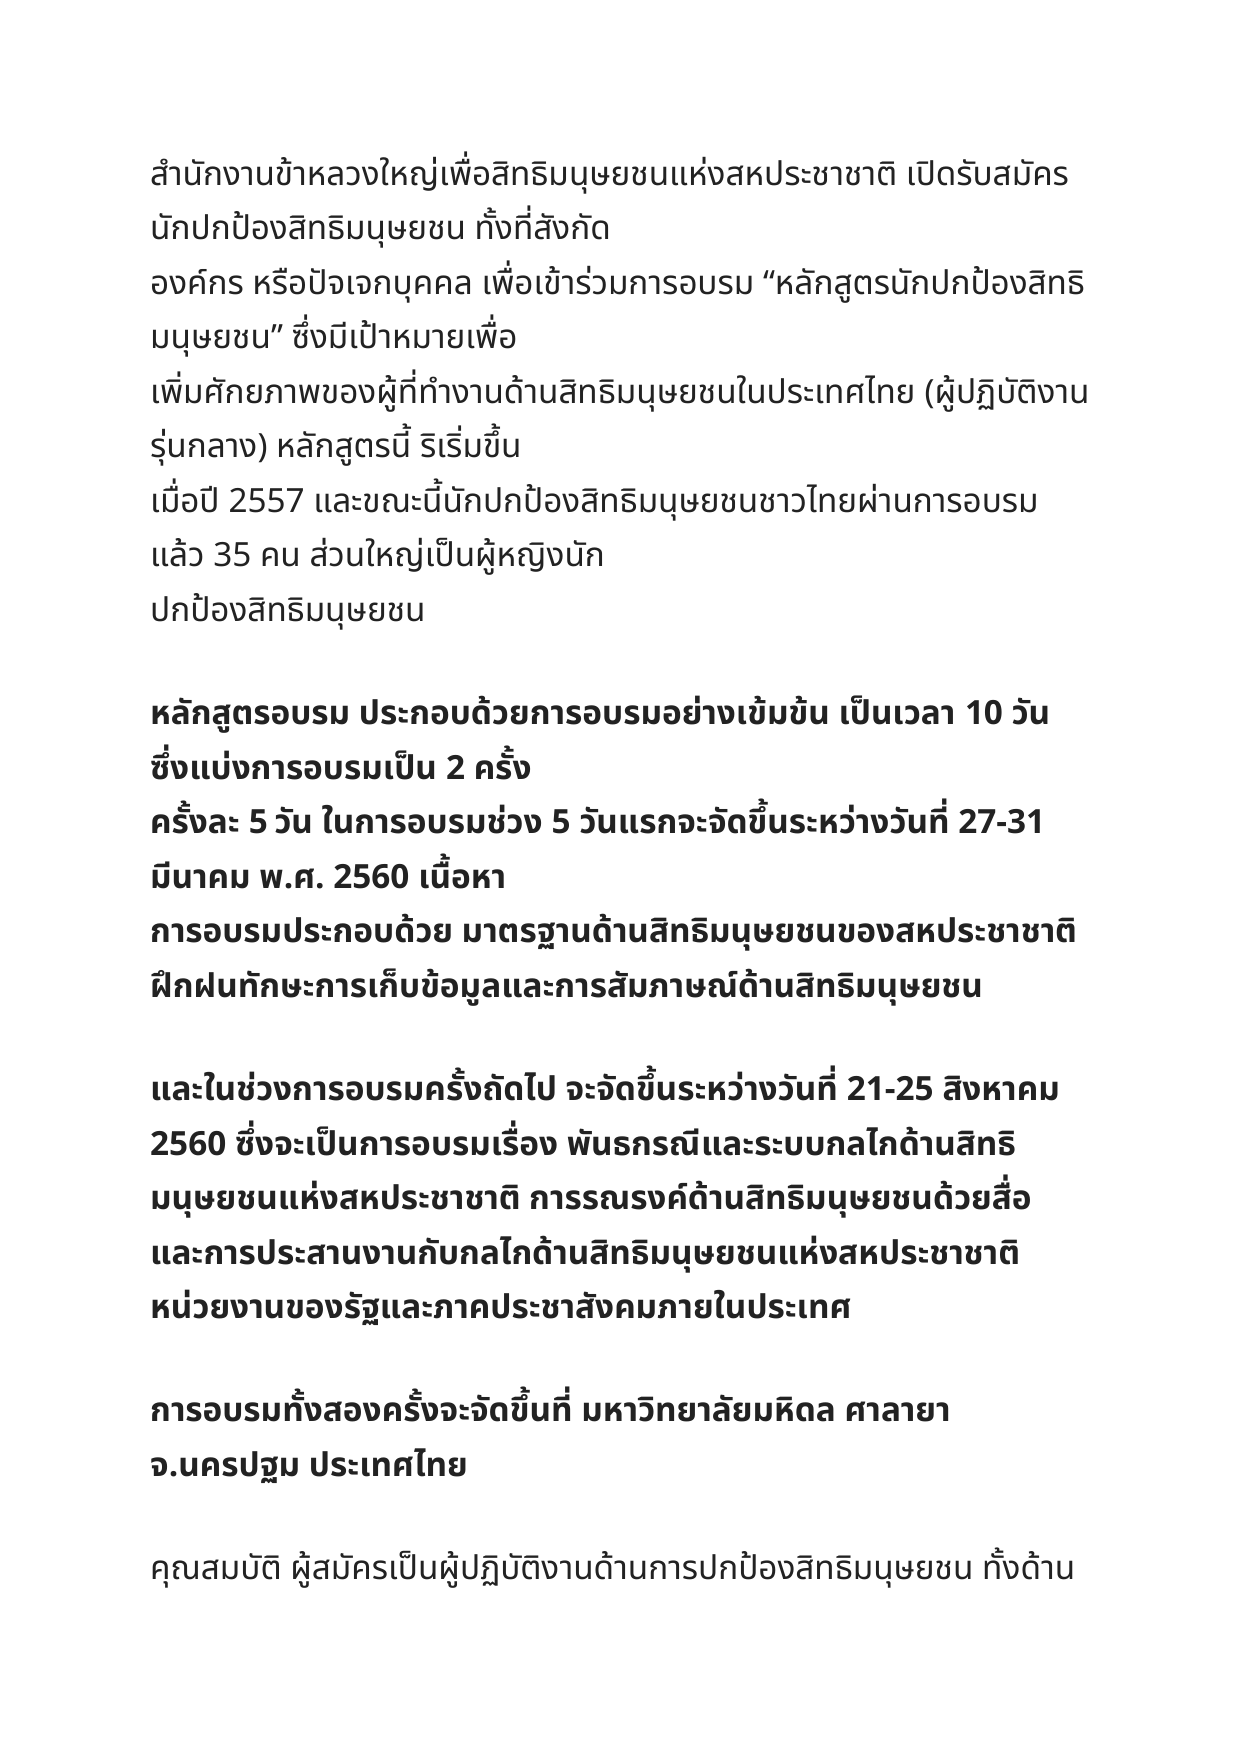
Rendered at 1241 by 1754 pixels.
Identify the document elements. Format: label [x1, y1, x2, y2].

text [150, 150, 1090, 1595]
